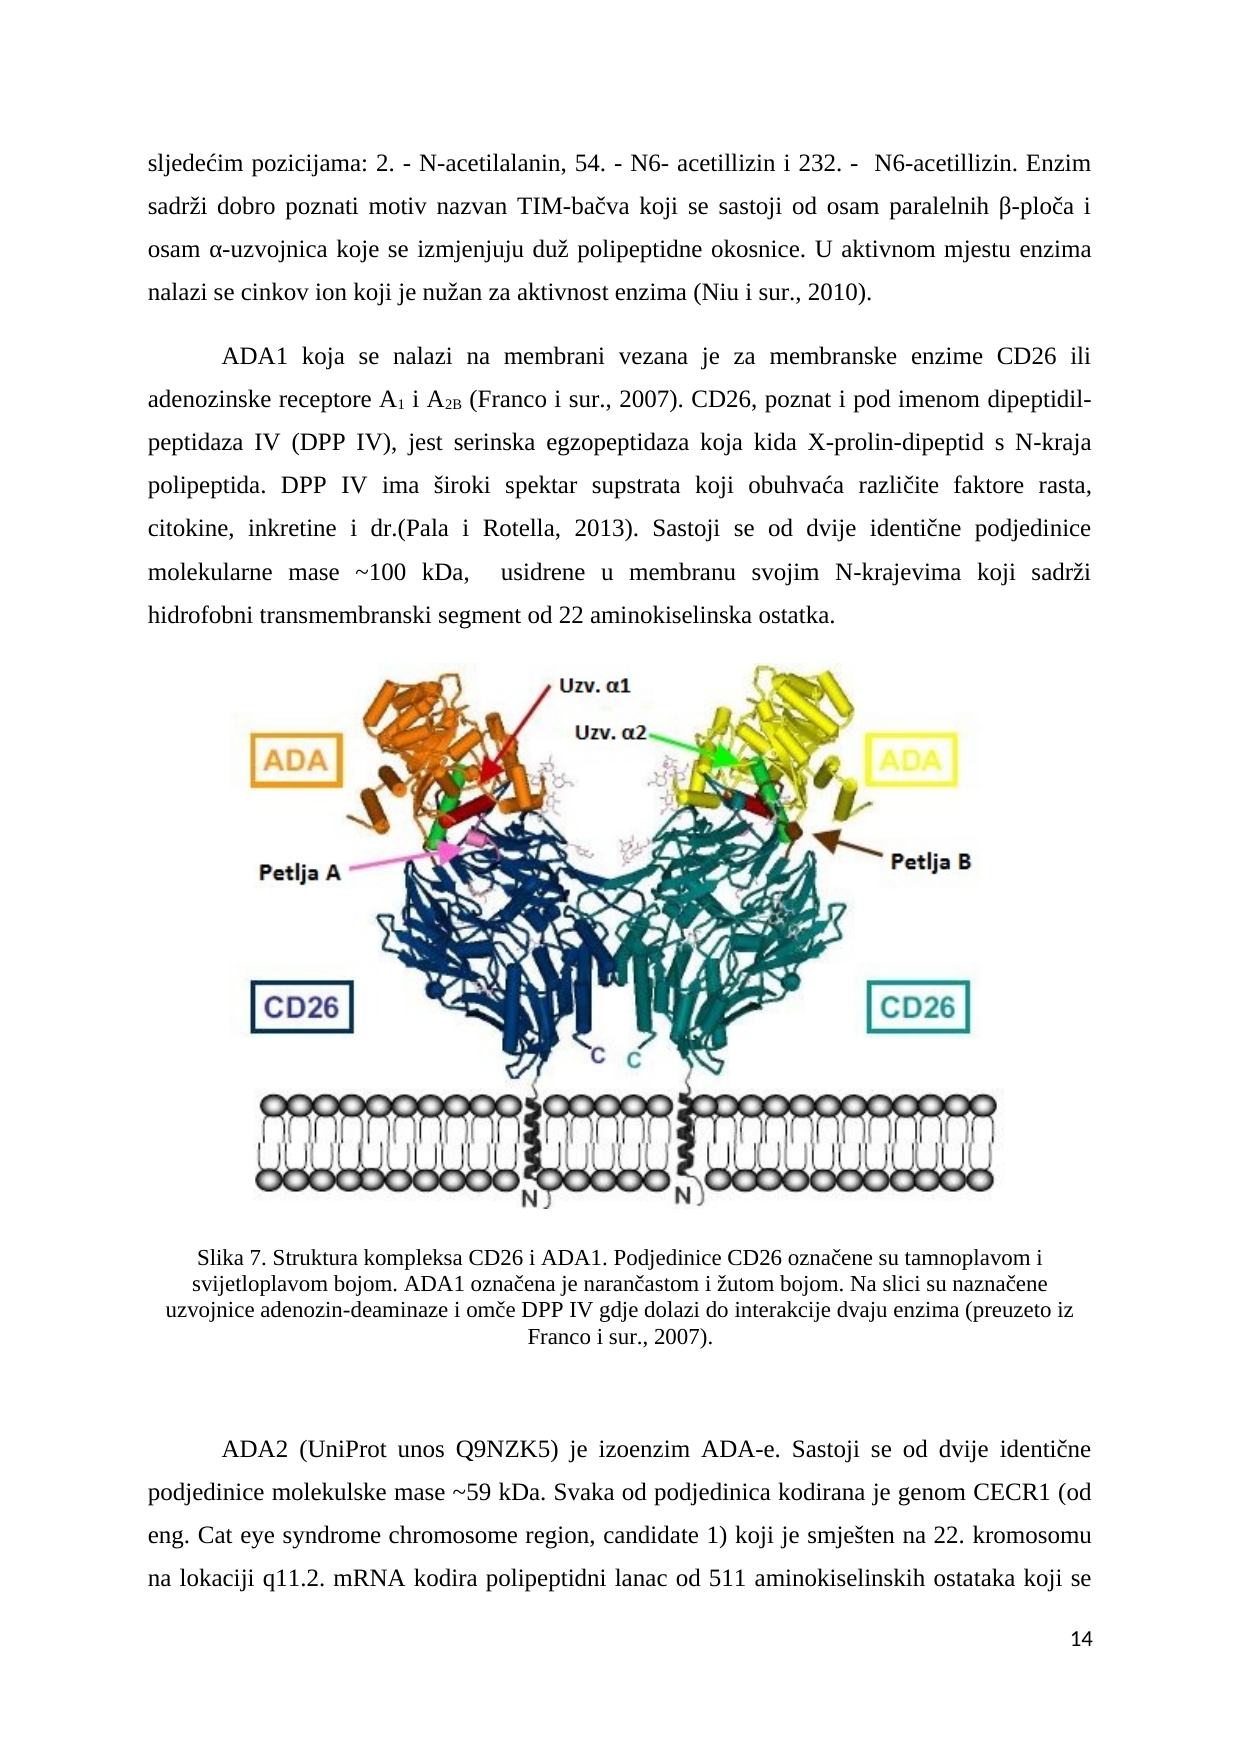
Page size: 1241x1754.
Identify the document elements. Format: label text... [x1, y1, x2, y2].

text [148, 1434, 1093, 1592]
text ADA1 koja se nalazi na membrani vezana je za membranske enzime CD26 ili adenozinske receptore A1 i A2B (Franco i sur., 2007). CD26, poznat i pod imenom dipeptidil-peptidaza IV (DPP IV), jest serinska egzopeptidaza koja kida X-prolin-dipeptid s N-kraja polipeptida. DPP IV ima široki spektar supstrata koji obuhvaća različite faktore rasta, citokine, inkretine i dr.(Pala i Rotella, 2013). Sastoji se od dvije identične podjedinice molekularne mase ~100 kDa, usidrene u membranu svojim N-krajevima koji sadrži hidrofobni transmembranski segment od 22 aminokiselinska ostatka. [148, 341, 1093, 628]
text Slika 7. Struktura kompleksa CD26 i ADA1. Podjedinice CD26 označene su tamnoplavom i svijetloplavom bojom. ADA1 označena je narančastom i žutom bojom. Na slici su naznačene uzvojnice adenozin-deaminaze i omče DPP IV gdje dolazi do interakcije dvaju enzima (preuzeto iz Franco i sur., 2007). [148, 1244, 1093, 1349]
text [148, 148, 1093, 306]
picture [229, 663, 1011, 1209]
